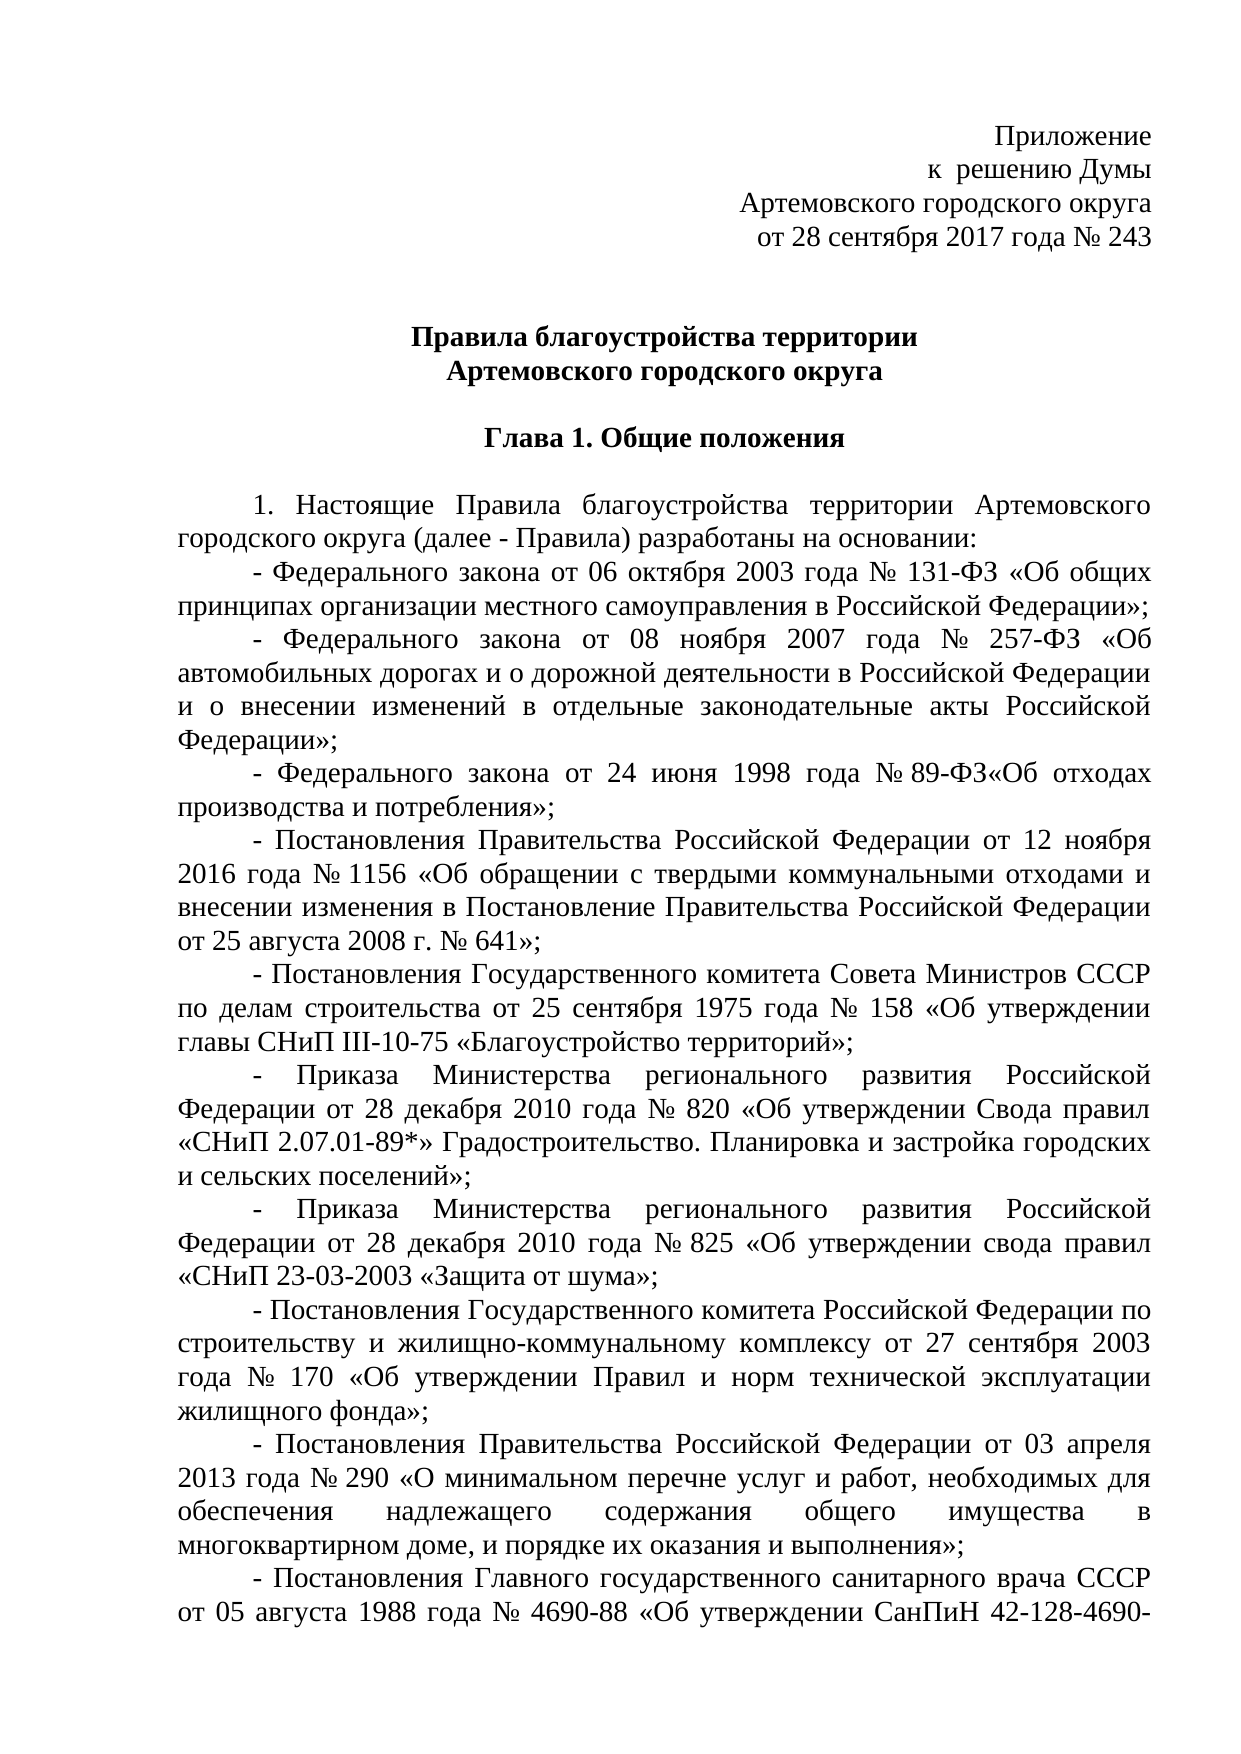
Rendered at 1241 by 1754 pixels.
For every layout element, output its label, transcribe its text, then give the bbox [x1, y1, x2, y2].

text - Приказа Министерства регионального развития Российской Федерации от 28 декабря 2010 года № 820 «Об утверждении Свода правил «СНиП 2.07.01-89*» Градостроительство. Планировка и застройка городских и сельских поселений»; [177, 1057, 1152, 1191]
text Приложение [177, 118, 1152, 152]
text - Постановления Государственного комитета Совета Министров СССР по делам строительства от 25 сентября 1975 года № 158 «Об утверждении главы СНиП III-10-75 «Благоустройство территорий»; [177, 957, 1152, 1057]
text - Федерального закона от 08 ноября 2007 года № 257-ФЗ «Об автомобильных дорогах и о дорожной деятельности в Российской Федерации и о внесении изменений в отдельные законодательные акты Российской Федерации»; [177, 621, 1152, 755]
text Артемовского городского округа [177, 353, 1152, 386]
text Правила благоустройства территории [177, 319, 1152, 353]
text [177, 1560, 1152, 1627]
text от 28 сентября 2017 года № 243 [177, 219, 1152, 252]
text - Постановления Правительства Российской Федерации от 03 апреля 2013 года № 290 «О минимальном перечне услуг и работ, необходимых для обеспечения надлежащего содержания общего имущества в многоквартирном доме, и порядке их оказания и выполнения»; [177, 1426, 1152, 1560]
text - Приказа Министерства регионального развития Российской Федерации от 28 декабря 2010 года № 825 «Об утверждении свода правил «СНиП 23-03-2003 «Защита от шума»; [177, 1191, 1152, 1292]
text - Федерального закона от 06 октября 2003 года № 131-ФЗ «Об общих принципах организации местного самоуправления в Российской Федерации»; [177, 554, 1152, 621]
text - Федерального закона от 24 июня 1998 года № 89-ФЗ«Об отходах производства и потребления»; [177, 755, 1152, 822]
text 1. Настоящие Правила благоустройства территории Артемовского городского округа (далее - Правила) разработаны на основании: [177, 487, 1152, 554]
text Глава 1. Общие положения [177, 420, 1152, 453]
text - Постановления Государственного комитета Российской Федерации по строительству и жилищно-коммунальному комплексу от 27 сентября 2003 года № 170 «Об утверждении Правил и норм технической эксплуатации жилищного фонда»; [177, 1292, 1152, 1426]
text Артемовского городского округа [177, 185, 1152, 219]
text к решению Думы [177, 152, 1152, 185]
text - Постановления Правительства Российской Федерации от 12 ноября 2016 года № 1156 «Об обращении с твердыми коммунальными отходами и внесении изменения в Постановление Правительства Российской Федерации от 25 августа . № 641»; [177, 822, 1152, 957]
